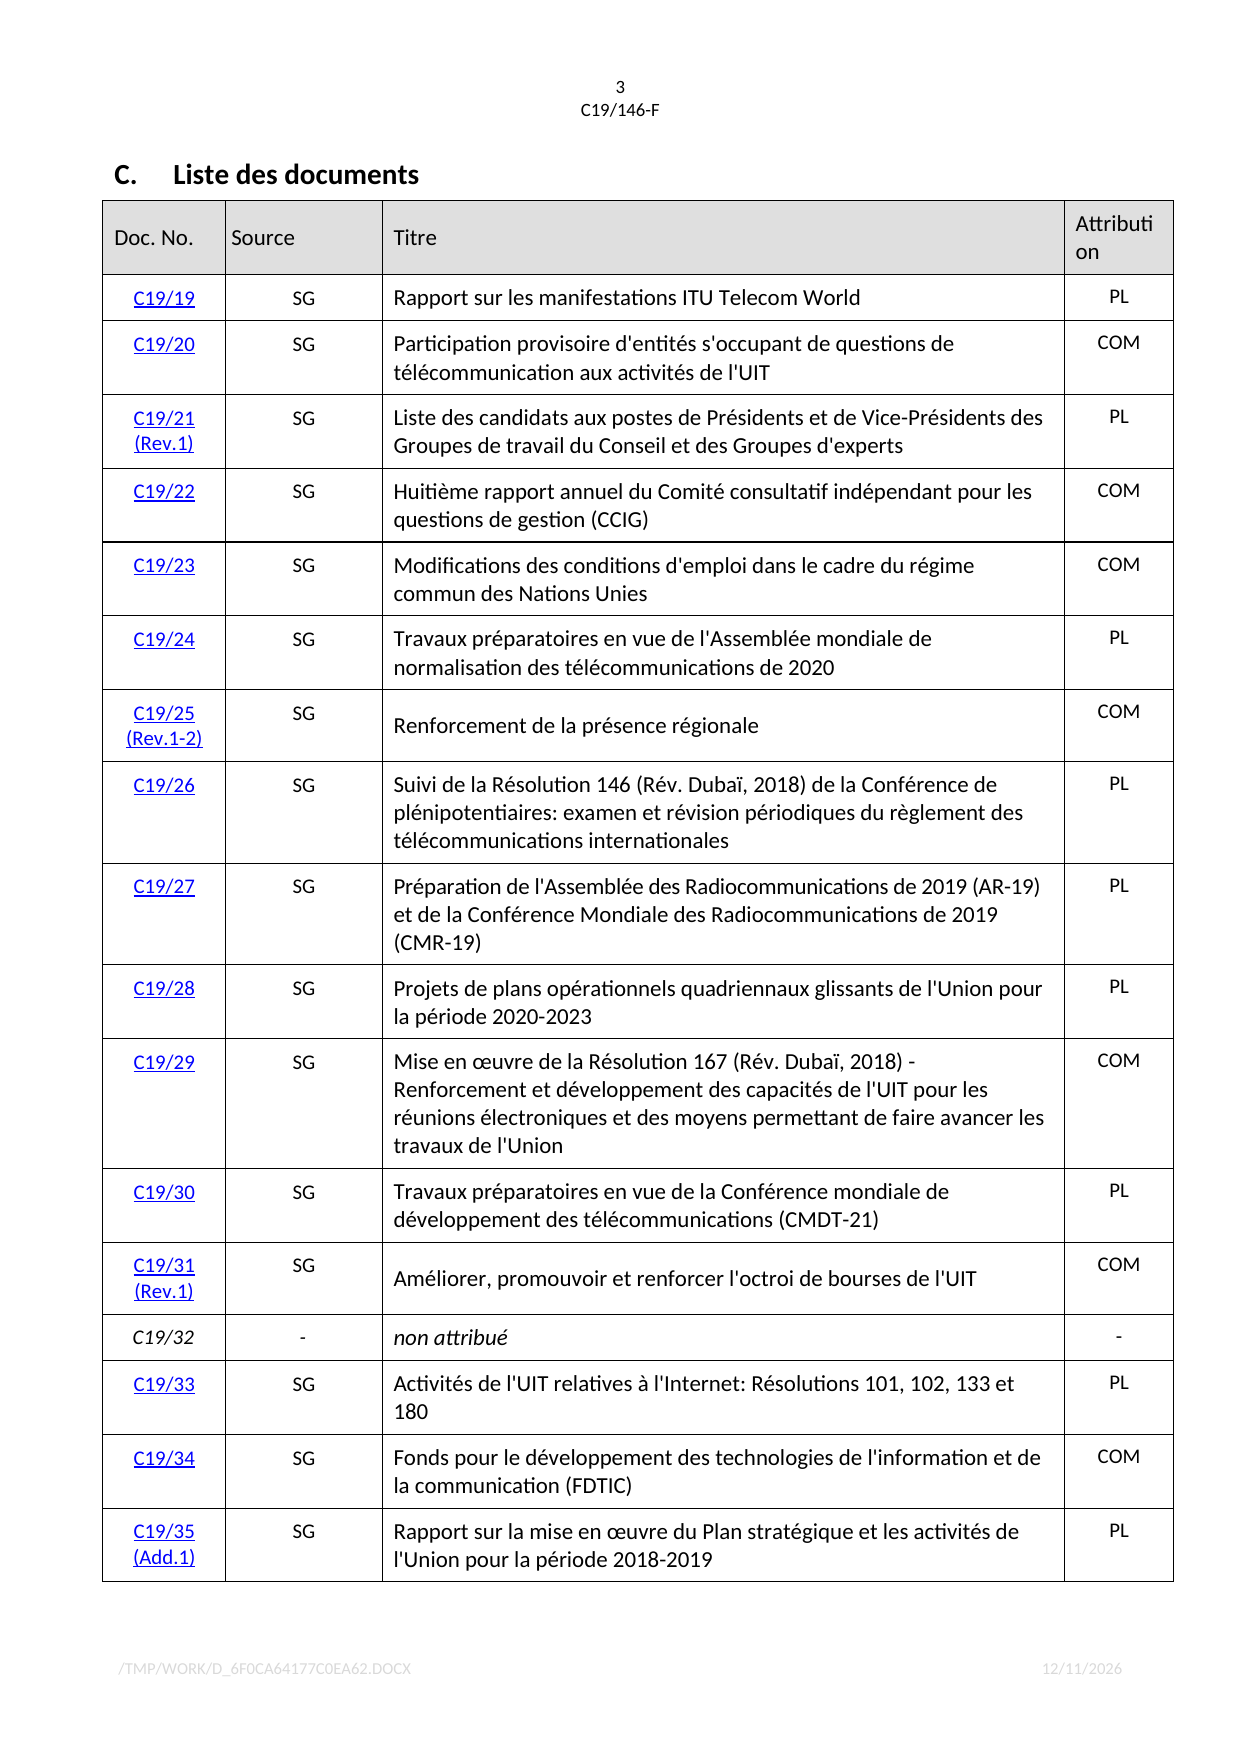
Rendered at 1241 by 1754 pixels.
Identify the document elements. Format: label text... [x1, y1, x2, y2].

table_cell C19/29 [103, 1039, 225, 1168]
table_cell COM [1065, 1435, 1173, 1507]
table_cell SG [226, 965, 382, 1038]
table_cell Titre [383, 201, 1064, 274]
table_cell SG [226, 1243, 382, 1313]
table_cell PL [1065, 275, 1173, 320]
table_cell Préparation de l'Assemblée des Radiocommunications de 2019 (AR-19) et de la Conférence Mondiale des Radiocommunications de 2019 (CMR-19) [383, 864, 1064, 964]
table_cell Travaux préparatoires en vue de la Conférence mondiale de développement des télécommunications (CMDT-21) [383, 1169, 1064, 1242]
table_cell PL [1065, 395, 1173, 468]
table_header C. Liste des documents [103, 148, 1173, 200]
table_cell SG [226, 275, 382, 320]
table_cell C19/19 [103, 275, 225, 320]
table_cell C19/34 [103, 1435, 225, 1507]
table_cell C19/24 [103, 616, 225, 689]
table_cell SG [226, 321, 382, 394]
table_cell C19/22 [103, 469, 225, 541]
table_cell Activités de l'UIT relatives à l'Internet: Résolutions 101, 102, 133 et 180 [383, 1361, 1064, 1434]
table_cell C19/21 (Rev.1) [103, 395, 225, 468]
table_cell C19/33 [103, 1361, 225, 1434]
table_cell C19/32 [103, 1315, 225, 1360]
table_cell Participation provisoire d'entités s'occupant de questions de télécommunication aux activités de l'UIT [383, 321, 1064, 394]
table_cell SG [226, 690, 382, 761]
table_cell Huitième rapport annuel du Comité consultatif indépendant pour les questions de gestion (CCIG) [383, 469, 1064, 541]
table_cell SG [226, 469, 382, 541]
table_cell - [226, 1315, 382, 1360]
table_cell COM [1065, 469, 1173, 541]
table_cell C19/23 [103, 543, 225, 615]
table_cell COM [1065, 543, 1173, 615]
table_cell PL [1065, 1169, 1173, 1242]
table_cell SG [226, 762, 382, 863]
table_cell C19/27 [103, 864, 225, 964]
table_cell Doc. No. [103, 201, 225, 274]
table_cell PL [1065, 965, 1173, 1038]
table_cell C19/30 [103, 1169, 225, 1242]
table_cell COM [1065, 1039, 1173, 1168]
table_cell SG [226, 395, 382, 468]
table_cell Renforcement de la présence régionale [383, 690, 1064, 761]
table_cell PL [1065, 616, 1173, 689]
table_cell PL [1065, 864, 1173, 964]
table_cell C19/25 (Rev.1-2) [103, 690, 225, 761]
table_cell C19/20 [103, 321, 225, 394]
table_cell SG [226, 1169, 382, 1242]
table_cell Projets de plans opérationnels quadriennaux glissants de l'Union pour la période 2020-2023 [383, 965, 1064, 1038]
table_cell SG [226, 543, 382, 615]
table_cell Liste des candidats aux postes de Présidents et de Vice-Présidents des Groupes de travail du Conseil et des Groupes d'experts [383, 395, 1064, 468]
table_cell Rapport sur les manifestations ITU Telecom World [383, 275, 1064, 320]
table_cell C19/26 [103, 762, 225, 863]
table_cell non attribué [383, 1315, 1064, 1360]
table_cell Rapport sur la mise en œuvre du Plan stratégique et les activités de l'Union pour la période 2018-2019 [383, 1509, 1064, 1581]
table_cell Attribution [1065, 201, 1173, 274]
table_cell Travaux préparatoires en vue de l'Assemblée mondiale de normalisation des télécommunications de 2020 [383, 616, 1064, 689]
table_cell C19/35 (Add.1) [103, 1509, 225, 1581]
table_cell COM [1065, 1243, 1173, 1313]
table_cell COM [1065, 690, 1173, 761]
table_cell PL [1065, 1509, 1173, 1581]
table_cell - [1065, 1315, 1173, 1360]
table_cell Mise en œuvre de la Résolution 167 (Rév. Dubaï, 2018) - Renforcement et développement des capacités de l'UIT pour les réunions électroniques et des moyens permettant de faire avancer les travaux de l'Union [383, 1039, 1064, 1168]
table_cell Source [226, 201, 382, 274]
table_cell SG [226, 1435, 382, 1507]
table_cell PL [1065, 1361, 1173, 1434]
table_cell SG [226, 1509, 382, 1581]
table_cell SG [226, 864, 382, 964]
table_cell SG [226, 1039, 382, 1168]
table_cell PL [1065, 762, 1173, 863]
table_cell Modifications des conditions d'emploi dans le cadre du régime commun des Nations Unies [383, 543, 1064, 615]
table_cell COM [1065, 321, 1173, 394]
table_cell SG [226, 1361, 382, 1434]
table_cell Fonds pour le développement des technologies de l'information et de la communication (FDTIC) [383, 1435, 1064, 1507]
table_cell SG [226, 616, 382, 689]
table_cell C19/28 [103, 965, 225, 1038]
table_cell C19/31 (Rev.1) [103, 1243, 225, 1313]
table_cell Améliorer, promouvoir et renforcer l'octroi de bourses de l'UIT [383, 1243, 1064, 1313]
table_cell Suivi de la Résolution 146 (Rév. Dubaï, 2018) de la Conférence de plénipotentiaires: examen et révision périodiques du règlement des télécommunications internationales [383, 762, 1064, 863]
